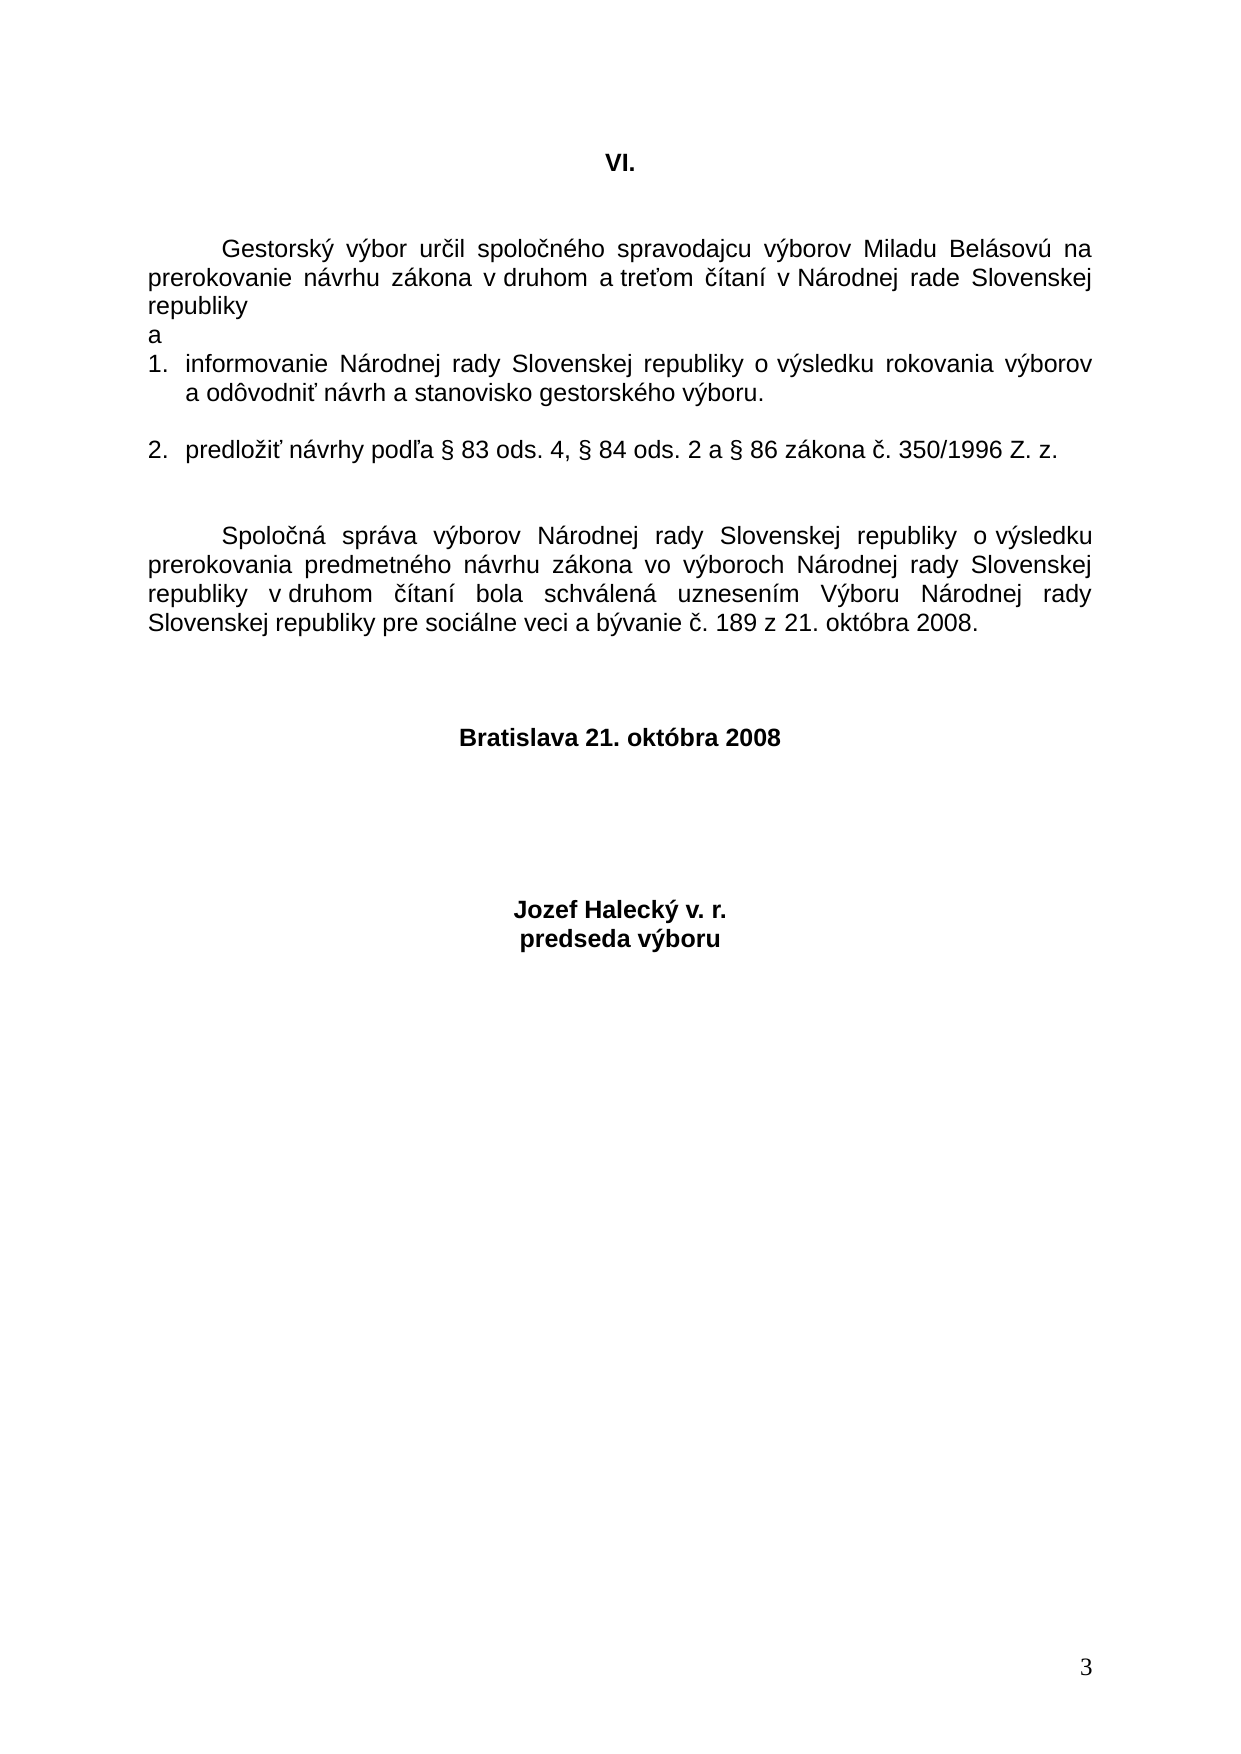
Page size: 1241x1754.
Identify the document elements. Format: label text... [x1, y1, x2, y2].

text Spoločná správa výborov Národnej rady Slovenskej republiky o výsledku prerokovania predmetného návrhu zákona vo výboroch Národnej rady Slovenskej republiky v druhom čítaní bola schválená uznesením Výboru Národnej rady Slovenskej republiky pre sociálne veci a bývanie č. 189 z 21. októbra 2008. [148, 521, 1093, 636]
list informovanie Národnej rady Slovenskej republiky o výsledku rokovania výborov a odôvodniť návrh a stanovisko gestorského výboru. [148, 349, 1093, 406]
text a [148, 320, 1093, 349]
text Jozef Halecký v. r. [148, 895, 1093, 924]
text predseda výboru [148, 924, 1093, 953]
text VI. [148, 148, 1093, 176]
text Bratislava 21. októbra 2008 [148, 723, 1093, 751]
list predložiť návrhy podľa § 83 ods. 4, § 84 ods. 2 a § 86 zákona č. 350/1996 Z. z. [148, 435, 1093, 464]
text Gestorský výbor určil spoločného spravodajcu výborov Miladu Belásovú na prerokovanie návrhu zákona v druhom a treťom čítaní v Národnej rade Slovenskej republiky [148, 234, 1093, 320]
